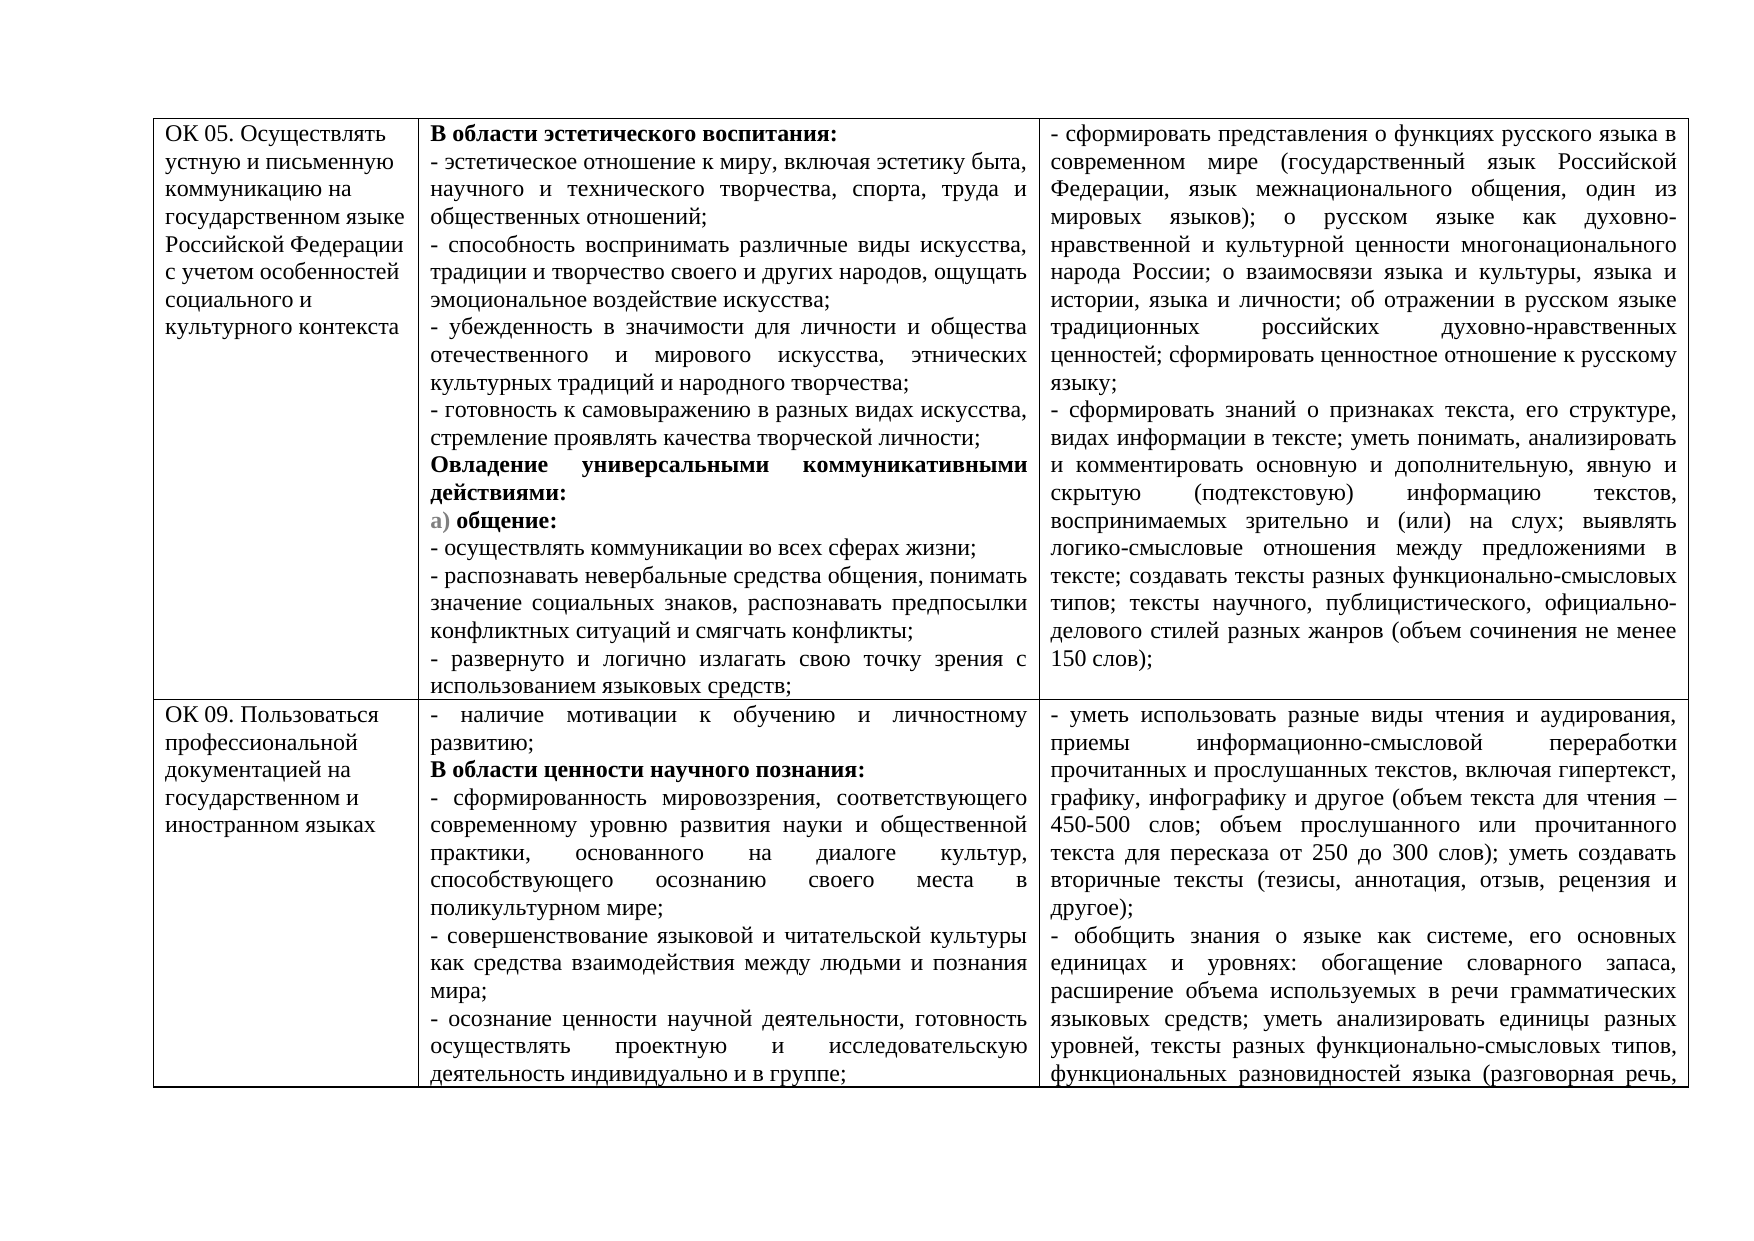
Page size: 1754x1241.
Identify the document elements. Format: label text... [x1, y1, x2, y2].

table_cell - сформировать представления о функциях русского языка в современном мире (государственный язык Российской Федерации, язык межнационального общения, один из мировых языков); о русском языке как духовно-нравственной и культурной ценности многонационального народа России; о взаимосвязи языка и культуры, языка и истории, языка и личности; об отражении в русском языке традиционных российских духовно-нравственных ценностей; сформировать ценностное отношение к русскому языку; - сформировать знаний о признаках текста, его структуре, видах информации в тексте; уметь понимать, анализировать и комментировать основную и дополнительную, явную и скрытую (подтекстовую) информацию текстов, воспринимаемых зрительно и (или) на слух; выявлять логико-смысловые отношения между предложениями в тексте; создавать тексты разных функционально-смысловых типов; тексты научного, публицистического, официально-делового стилей разных жанров (объем сочинения не менее 150 слов); [1040, 119, 1688, 699]
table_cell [1040, 700, 1688, 1086]
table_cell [154, 700, 418, 1086]
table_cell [419, 700, 1039, 1086]
table_cell ОК 05. Осуществлять устную и письменную коммуникацию на государственном языке Российской Федерации с учетом особенностей социального и культурного контекста [154, 119, 418, 699]
table_cell В области эстетического воспитания: - эстетическое отношение к миру, включая эстетику быта, научного и технического творчества, спорта, труда и общественных отношений; - способность воспринимать различные виды искусства, традиции и творчество своего и других народов, ощущать эмоциональное воздействие искусства; - убежденность в значимости для личности и общества отечественного и мирового искусства, этнических культурных традиций и народного творчества; - готовность к самовыражению в разных видах искусства, стремление проявлять качества творческой личности; Овладение универсальными коммуникативными действиями: а) общение: - осуществлять коммуникации во всех сферах жизни; - распознавать невербальные средства общения, понимать значение социальных знаков, распознавать предпосылки конфликтных ситуаций и смягчать конфликты; - развернуто и логично излагать свою точку зрения с использованием языковых средств; [419, 119, 1039, 699]
